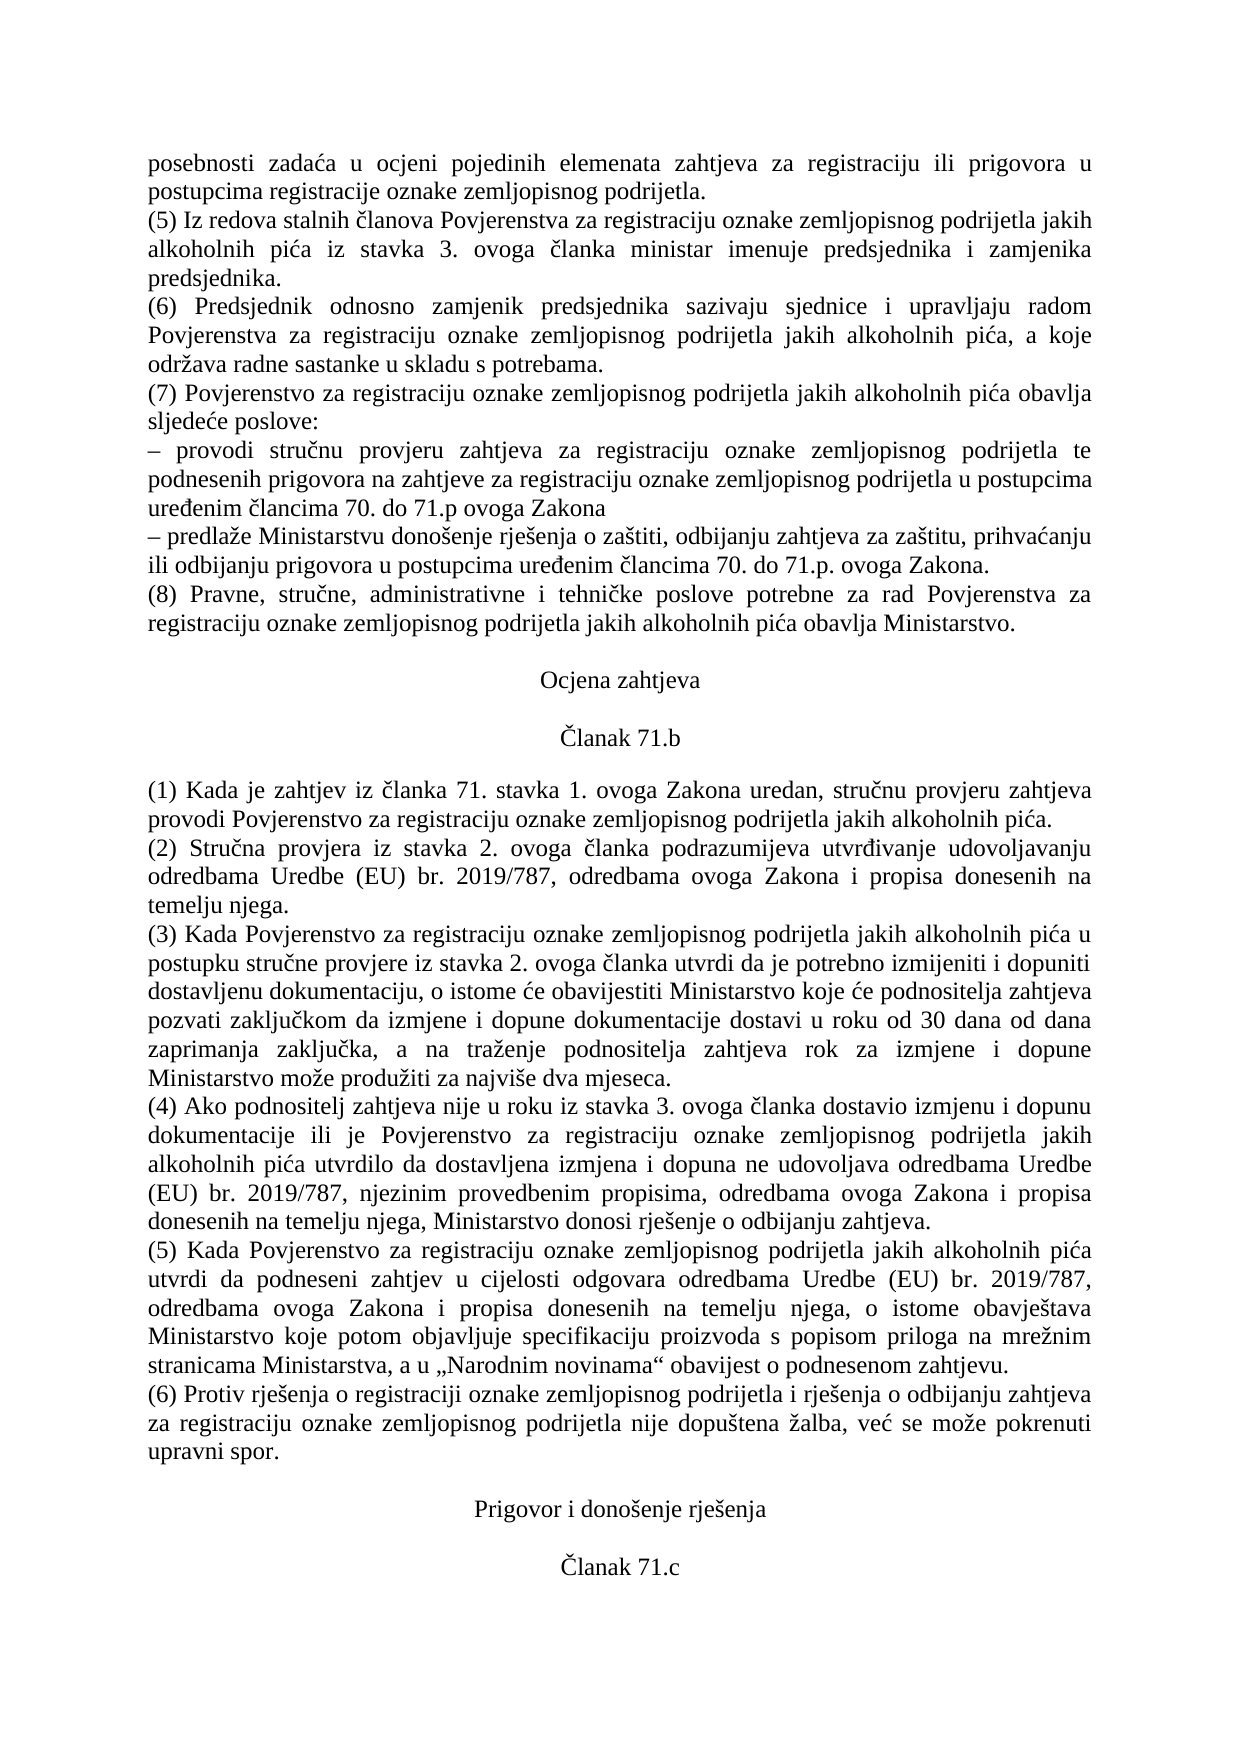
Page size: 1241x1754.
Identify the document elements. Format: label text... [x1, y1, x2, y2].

text (5) Iz redova stalnih članova Povjerenstva za registraciju oznake zemljopisnog podrijetla jakih alkoholnih pića iz stavka 3. ovoga članka ministar imenuje predsjednika i zamjenika predsjednika. [148, 205, 1093, 291]
text Ocjena zahtjeva [148, 665, 1093, 694]
text Prigovor i donošenje rješenja [148, 1494, 1093, 1523]
text (4) Ako podnositelj zahtjeva nije u roku iz stavka 3. ovoga članka dostavio izmjenu i dopunu dokumentacije ili je Povjerenstvo za registraciju oznake zemljopisnog podrijetla jakih alkoholnih pića utvrdilo da dostavljena izmjena i dopuna ne udovoljava odredbama Uredbe (EU) br. 2019/787, njezinim provedbenim propisima, odredbama ovoga Zakona i propisa donesenih na temelju njega, Ministarstvo donosi rješenje o odbijanju zahtjeva. [148, 1091, 1093, 1235]
text – provodi stručnu provjeru zahtjeva za registraciju oznake zemljopisnog podrijetla te podnesenih prigovora na zahtjeve za registraciju oznake zemljopisnog podrijetla u postupcima uređenim člancima 70. do 71.p ovoga Zakona [148, 435, 1093, 521]
text (6) Protiv rješenja o registraciji oznake zemljopisnog podrijetla i rješenja o odbijanju zahtjeva za registraciju oznake zemljopisnog podrijetla nije dopuštena žalba, već se može pokrenuti upravni spor. [148, 1379, 1093, 1465]
text (5) Kada Povjerenstvo za registraciju oznake zemljopisnog podrijetla jakih alkoholnih pića utvrdi da podneseni zahtjev u cijelosti odgovara odredbama Uredbe (EU) br. 2019/787, odredbama ovoga Zakona i propisa donesenih na temelju njega, o istome obavještava Ministarstvo koje potom objavljuje specifikaciju proizvoda s popisom priloga na mrežnim stranicama Ministarstva, a u „Narodnim novinama“ obavijest o podnesenom zahtjevu. [148, 1235, 1093, 1379]
text – predlaže Ministarstvu donošenje rješenja o zaštiti, odbijanju zahtjeva za zaštitu, prihvaćanju ili odbijanju prigovora u postupcima uređenim člancima 70. do 71.p. ovoga Zakona. [148, 521, 1093, 579]
text (8) Pravne, stručne, administrativne i tehničke poslove potrebne za rad Povjerenstva za registraciju oznake zemljopisnog podrijetla jakih alkoholnih pića obavlja Ministarstvo. [148, 579, 1093, 636]
text (1) Kada je zahtjev iz članka 71. stavka 1. ovoga Zakona uredan, stručnu provjeru zahtjeva provodi Povjerenstvo za registraciju oznake zemljopisnog podrijetla jakih alkoholnih pića. [148, 775, 1093, 833]
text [148, 148, 1093, 205]
text Članak 71.b [148, 723, 1093, 752]
text (3) Kada Povjerenstvo za registraciju oznake zemljopisnog podrijetla jakih alkoholnih pića u postupku stručne provjere iz stavka 2. ovoga članka utvrdi da je potrebno izmijeniti i dopuniti dostavljenu dokumentaciju, o istome će obavijestiti Ministarstvo koje će podnositelja zahtjeva pozvati zaključkom da izmjene i dopune dokumentacije dostavi u roku od 30 dana od dana zaprimanja zaključka, a na traženje podnositelja zahtjeva rok za izmjene i dopune Ministarstvo može produžiti za najviše dva mjeseca. [148, 919, 1093, 1091]
text (7) Povjerenstvo za registraciju oznake zemljopisnog podrijetla jakih alkoholnih pića obavlja sljedeće poslove: [148, 378, 1093, 435]
text (6) Predsjednik odnosno zamjenik predsjednika sazivaju sjednice i upravljaju radom Povjerenstva za registraciju oznake zemljopisnog podrijetla jakih alkoholnih pića, a koje održava radne sastanke u skladu s potrebama. [148, 291, 1093, 378]
text (2) Stručna provjera iz stavka 2. ovoga članka podrazumijeva utvrđivanje udovoljavanju odredbama Uredbe (EU) br. 2019/787, odredbama ovoga Zakona i propisa donesenih na temelju njega. [148, 833, 1093, 919]
text Članak 71.c [148, 1552, 1093, 1581]
